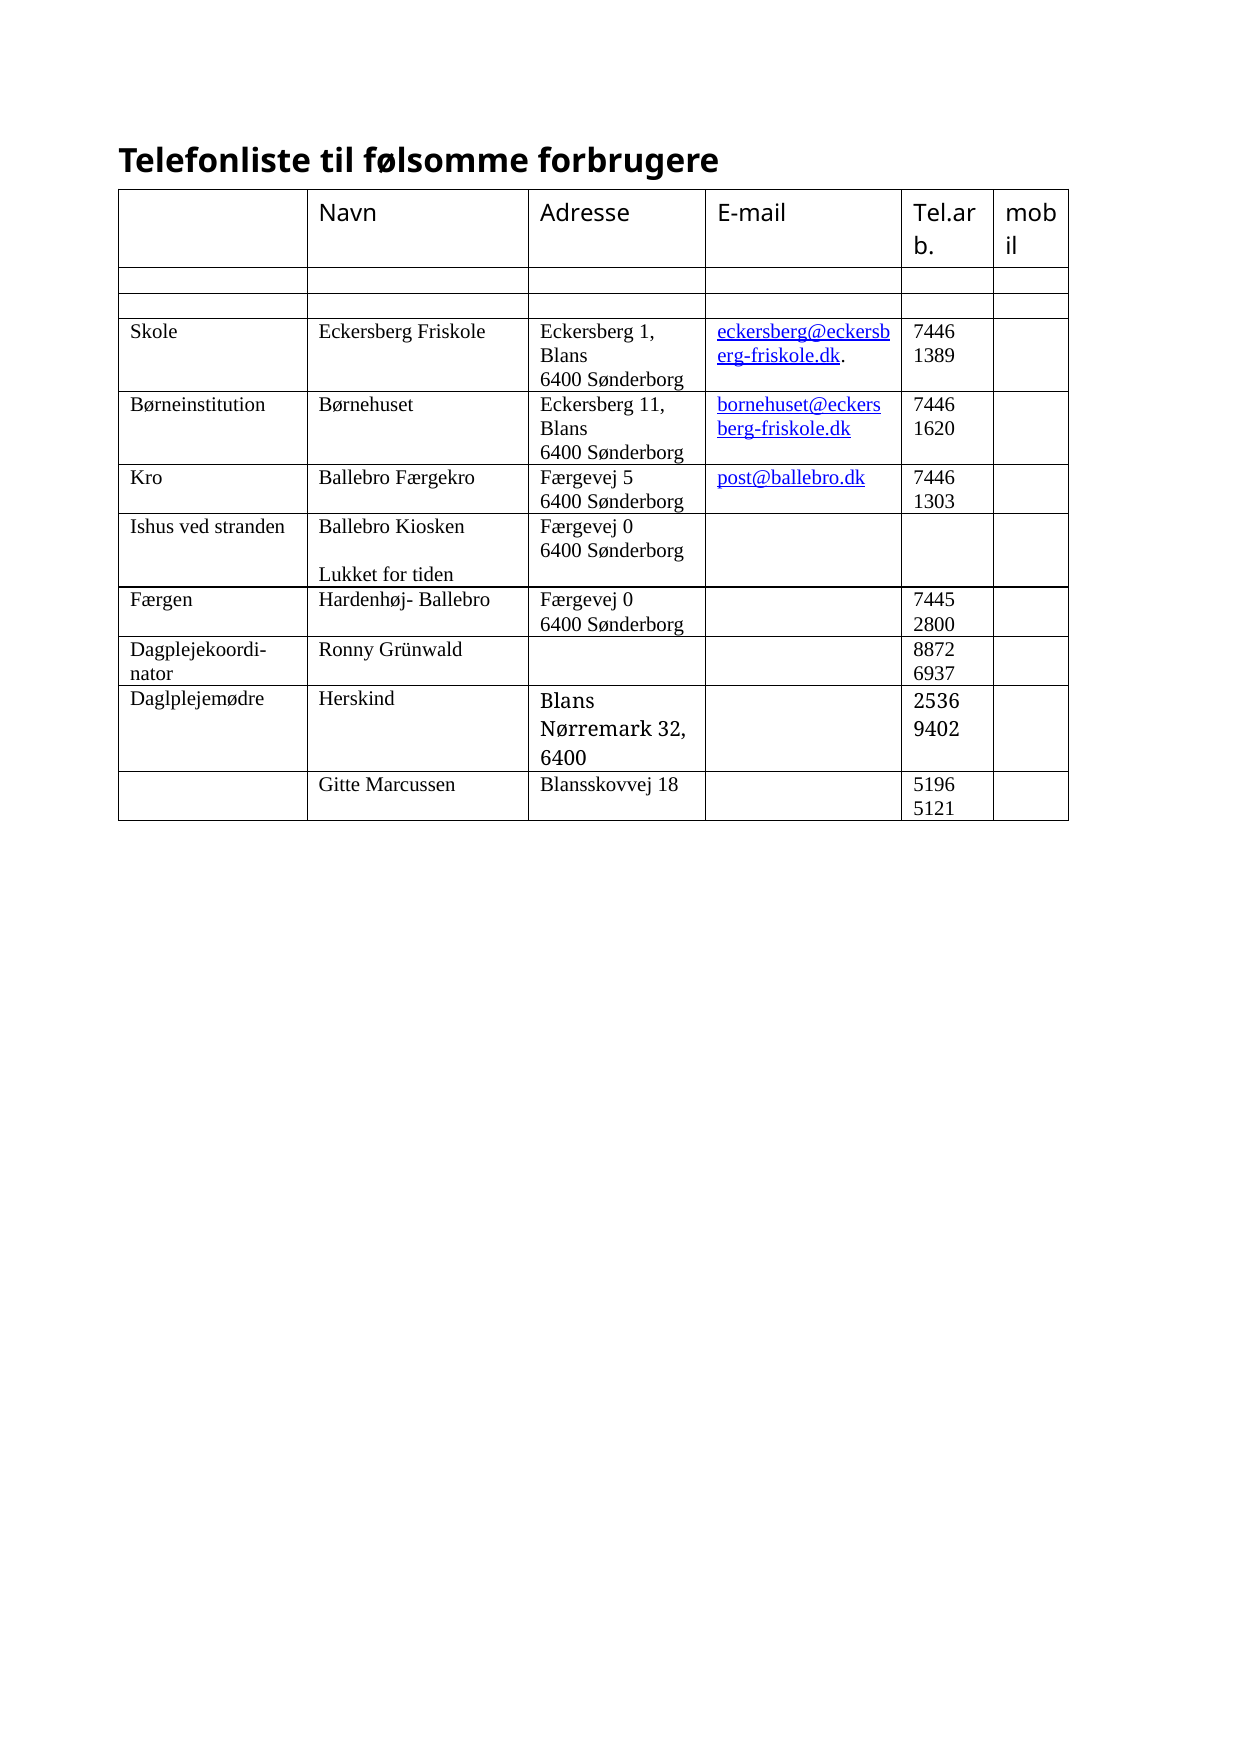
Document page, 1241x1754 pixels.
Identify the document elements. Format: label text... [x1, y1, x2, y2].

table_cell 5196 5121 [902, 772, 993, 820]
table_cell Daglplejemødre [119, 686, 307, 771]
table_header mobil [994, 190, 1068, 267]
table_cell [706, 268, 901, 292]
table_cell 8872 6937 [902, 637, 993, 685]
table_cell [994, 514, 1068, 586]
table_cell Børnehuset [308, 392, 528, 464]
table_cell Blansskovvej 18 [529, 772, 705, 820]
table_cell Ronny Grünwald [308, 637, 528, 685]
table_header E-mail [706, 190, 901, 267]
table_cell Børneinstitution [119, 392, 307, 464]
table_cell Ballebro Færgekro [308, 465, 528, 513]
table_cell Færgen [119, 588, 307, 636]
table_cell [994, 588, 1068, 636]
table_cell [706, 588, 901, 636]
table_cell Ballebro Kiosken Lukket for tiden [308, 514, 528, 586]
table_cell [706, 686, 901, 771]
table_cell [119, 294, 307, 317]
table_cell eckersberg@eckersberg-friskole.dk. [706, 319, 901, 391]
table_cell [308, 268, 528, 292]
table_cell [706, 637, 901, 685]
table_cell Skole [119, 319, 307, 391]
table_cell [308, 294, 528, 317]
table_cell 2536 9402 [902, 686, 993, 771]
table_cell Herskind [308, 686, 528, 771]
table_cell Eckersberg 11, Blans 6400 Sønderborg [529, 392, 705, 464]
table_cell 7446 1620 [902, 392, 993, 464]
table_cell [119, 268, 307, 292]
table_header Tel.arb. [902, 190, 993, 267]
table_cell [994, 294, 1068, 317]
table_cell Eckersberg Friskole [308, 319, 528, 391]
table_cell [529, 637, 705, 685]
table_cell [994, 268, 1068, 292]
table_cell [119, 772, 307, 820]
subtitle Telefonliste til følsomme forbrugere [118, 137, 1122, 182]
table_cell Blans Nørremark 32, 6400 [529, 686, 705, 771]
table_cell [994, 465, 1068, 513]
table_cell Eckersberg 1, Blans 6400 Sønderborg [529, 319, 705, 391]
table_cell 7446 1303 [902, 465, 993, 513]
table_cell [902, 294, 993, 317]
table_cell Kro [119, 465, 307, 513]
table_cell [994, 392, 1068, 464]
table_cell [529, 268, 705, 292]
table_cell Hardenhøj- Ballebro [308, 588, 528, 636]
table_cell [706, 294, 901, 317]
table_header Navn [308, 190, 528, 267]
table_cell [994, 319, 1068, 391]
table_cell [994, 686, 1068, 771]
table_cell bornehuset@eckersberg-friskole.dk [706, 392, 901, 464]
table_cell Gitte Marcussen [308, 772, 528, 820]
table_cell [529, 294, 705, 317]
table_cell [902, 268, 993, 292]
table_cell 7445 2800 [902, 588, 993, 636]
table_cell [706, 772, 901, 820]
table_header Adresse [529, 190, 705, 267]
table_cell [994, 772, 1068, 820]
table_cell [902, 514, 993, 586]
table_cell Dagplejekoordi-nator [119, 637, 307, 685]
table_cell 7446 1389 [902, 319, 993, 391]
table_cell Ishus ved stranden [119, 514, 307, 586]
table_header [119, 190, 307, 267]
table_cell Færgevej 0 6400 Sønderborg [529, 588, 705, 636]
table_cell post@ballebro.dk [706, 465, 901, 513]
table_cell [706, 514, 901, 586]
table_cell Færgevej 5 6400 Sønderborg [529, 465, 705, 513]
table_cell Færgevej 0 6400 Sønderborg [529, 514, 705, 586]
table_cell [994, 637, 1068, 685]
